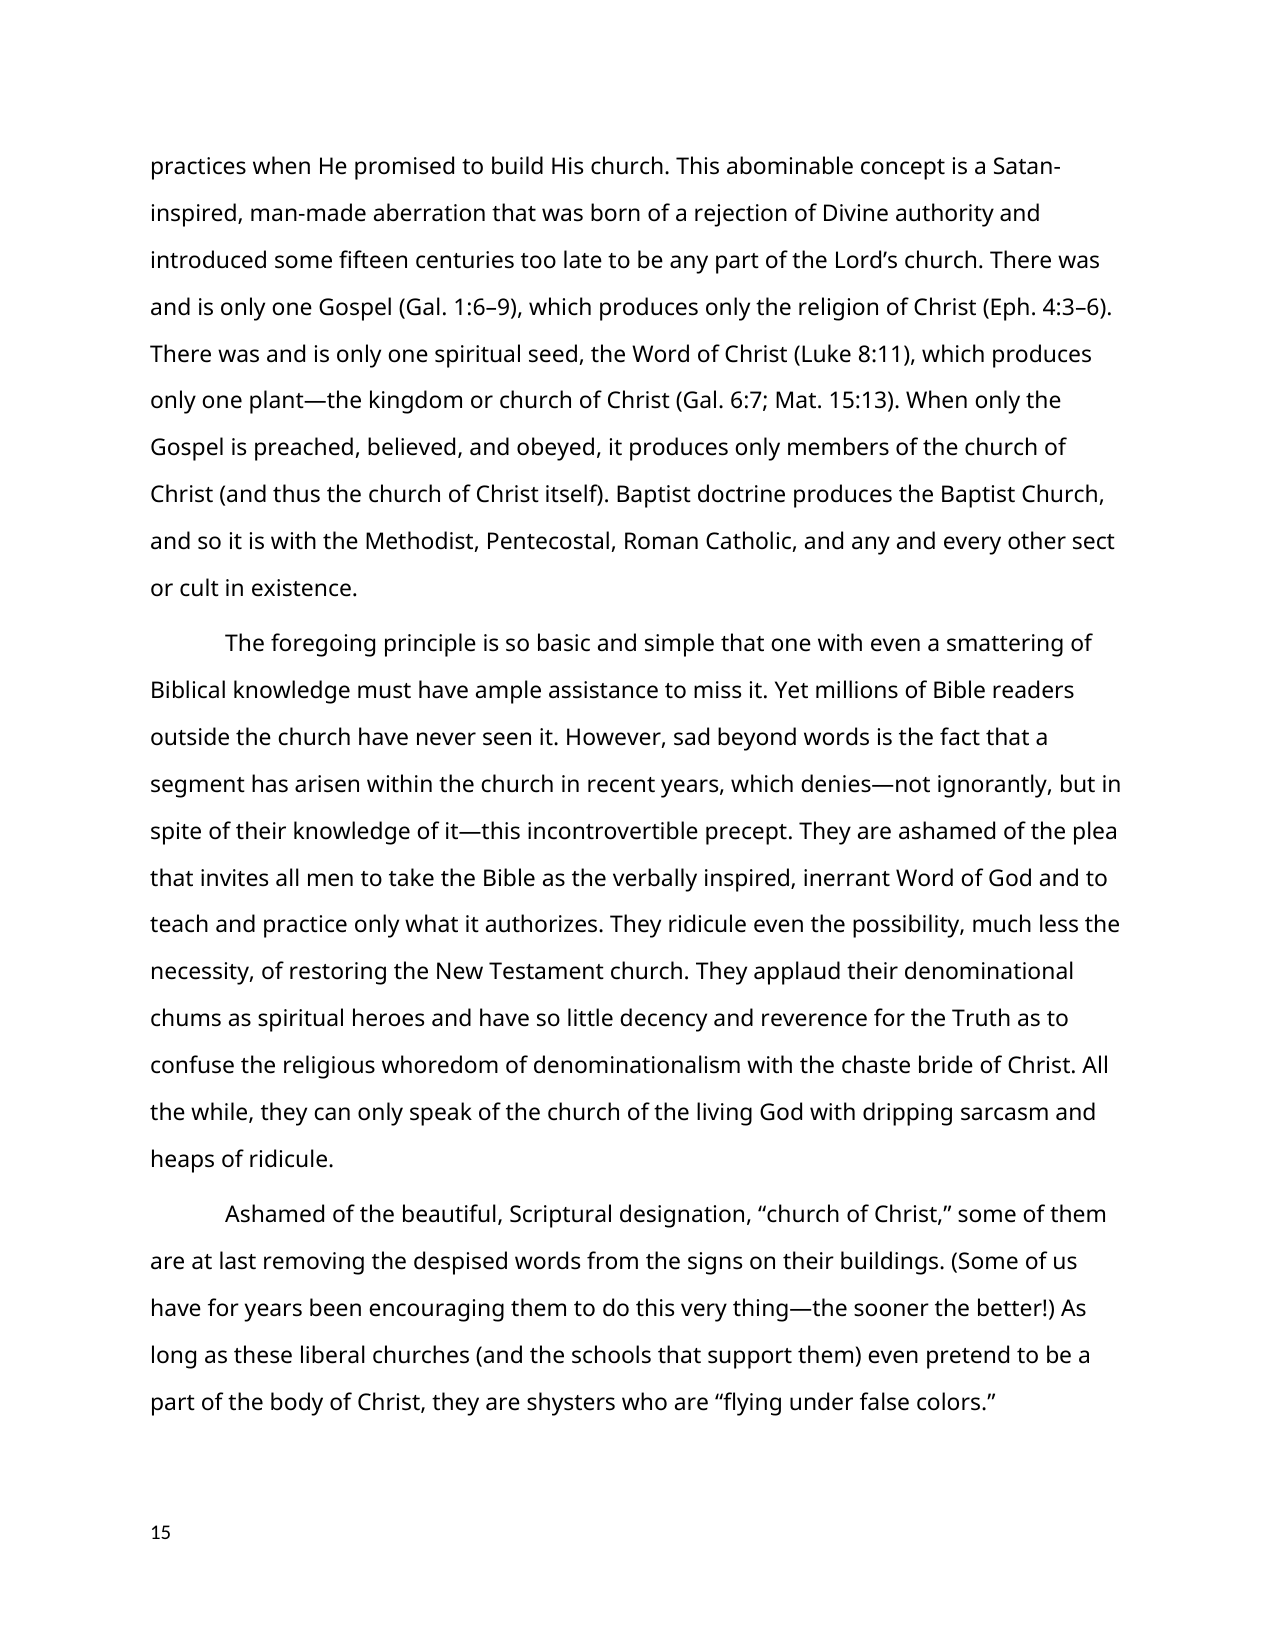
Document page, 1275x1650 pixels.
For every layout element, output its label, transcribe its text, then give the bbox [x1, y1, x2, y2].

text The foregoing principle is so basic and simple that one with even a smattering of Biblical knowledge must have ample assistance to miss it. Yet millions of Bible readers outside the church have never seen it. However, sad beyond words is the fact that a segment has arisen within the church in recent years, which denies—not ignorantly, but in spite of their knowledge of it—this incontrovertible precept. They are ashamed of the plea that invites all men to take the Bible as the verbally inspired, inerrant Word of God and to teach and practice only what it authorizes. They ridicule even the possibility, much less the necessity, of restoring the New Testament church. They applaud their denominational chums as spiritual heroes and have so little decency and reverence for the Truth as to confuse the religious whoredom of denominationalism with the chaste bride of Christ. All the while, they can only speak of the church of the living God with dripping sarcasm and heaps of ridicule. [150, 627, 1125, 1174]
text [150, 150, 1125, 603]
text Ashamed of the beautiful, Scriptural designation, “church of Christ,” some of them are at last removing the despised words from the signs on their buildings. (Some of us have for years been encouraging them to do this very thing—the sooner the better!) As long as these liberal churches (and the schools that support them) even pretend to be a part of the body of Christ, they are shysters who are “flying under false colors.” [150, 1198, 1125, 1417]
